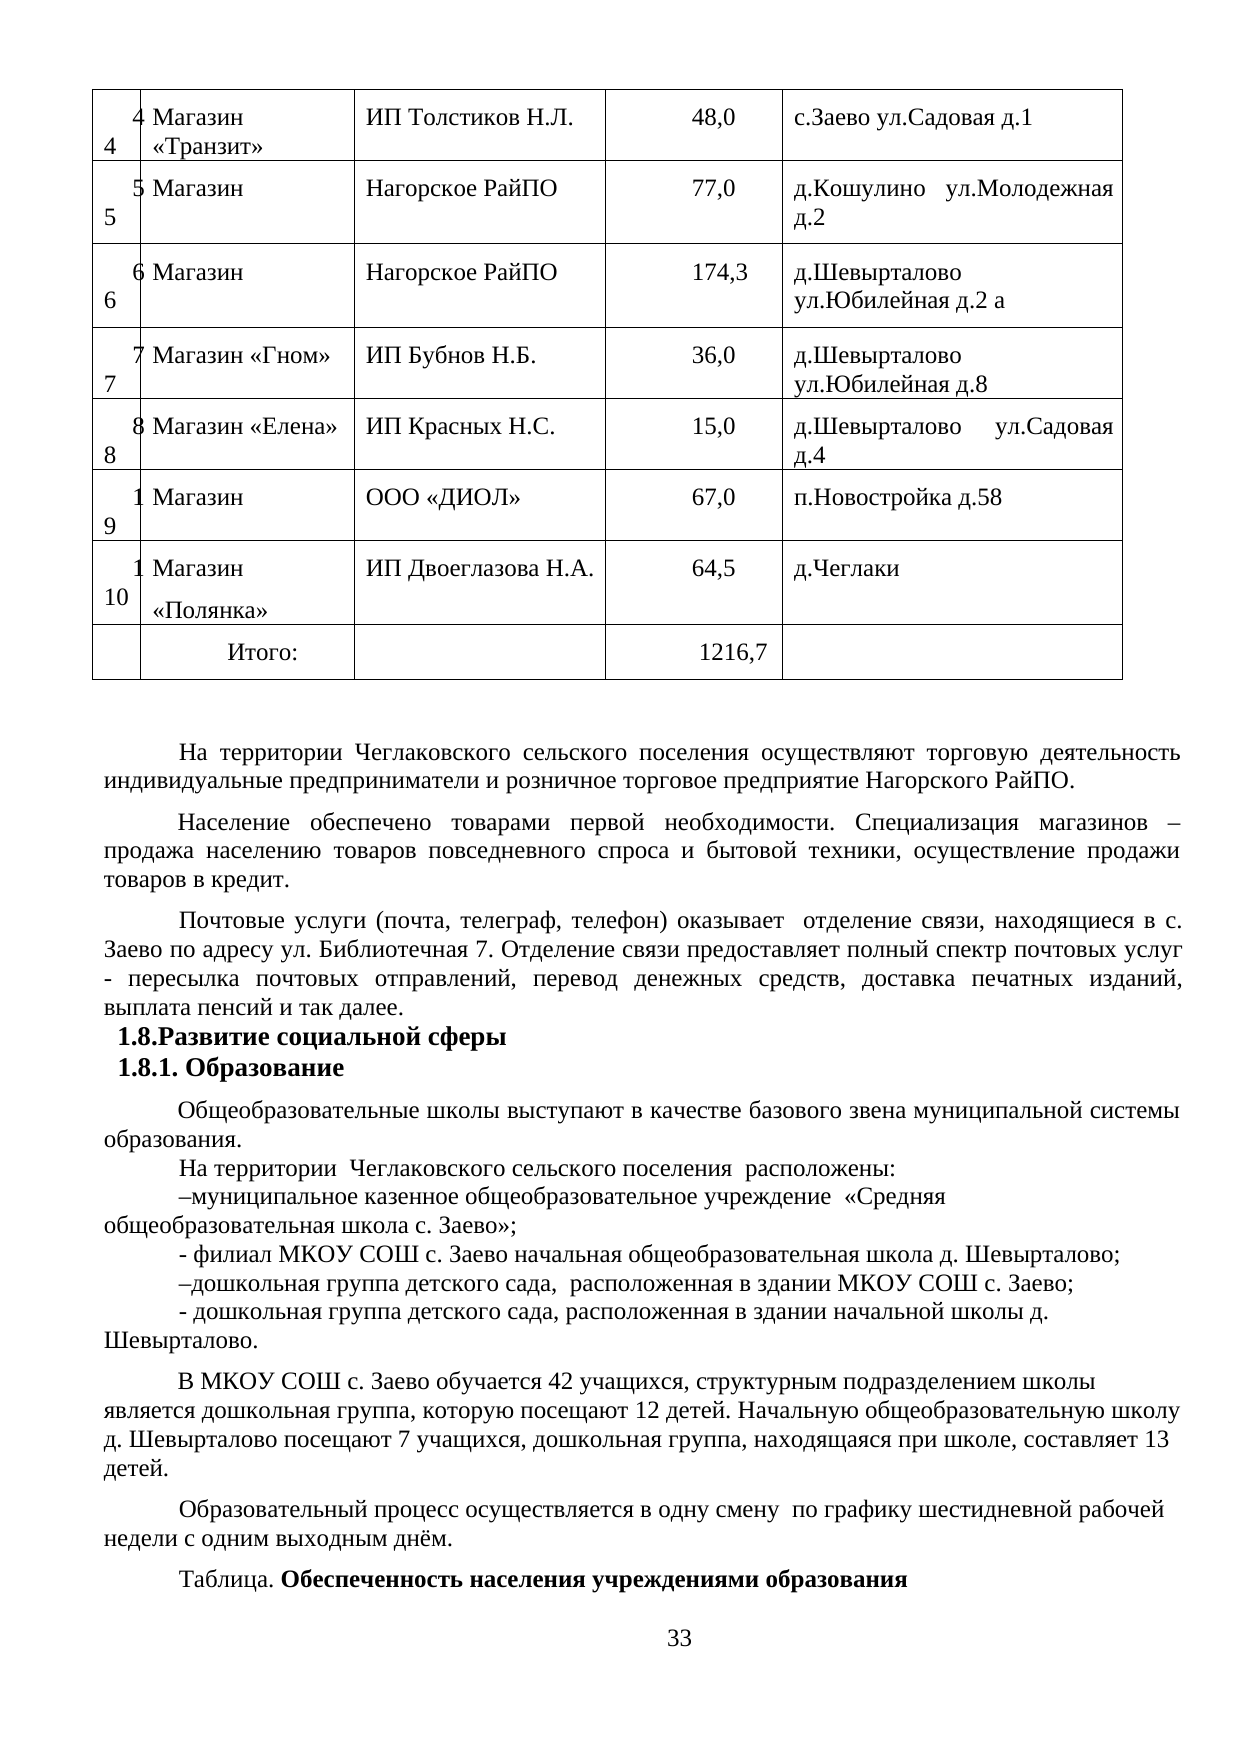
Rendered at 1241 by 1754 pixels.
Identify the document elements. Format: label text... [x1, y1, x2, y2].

text На территории Чеглаковского сельского поселения расположены: [103, 1153, 1184, 1181]
table_cell ИП Красных Н.С. [355, 399, 605, 469]
text В МКОУ СОШ с. Заево обучается 42 учащихся, структурным подразделением школы является дошкольная группа, которую посещают 12 детей. Начальную общеобразовательную школу д. Шевырталово посещают 7 учащихся, дошкольная группа, находящаяся при школе, составляет 13 детей. [103, 1366, 1181, 1481]
table_cell 77,0 [606, 161, 782, 243]
table_cell 174,3 [606, 244, 782, 327]
table_cell ИП Двоеглазова Н.А. [355, 541, 605, 623]
table_cell 77 [93, 328, 140, 398]
table_cell Итого: [141, 625, 354, 679]
table_cell 64,5 [606, 541, 782, 623]
text 1.8.1. Образование [103, 1051, 1181, 1083]
table_cell д.Чеглаки [783, 541, 1122, 623]
table_cell ИП Бубнов Н.Б. [355, 328, 605, 398]
table_cell д.Кошулино ул.Молодежная д.2 [783, 161, 1122, 243]
table_cell 88 [93, 399, 140, 469]
table_cell [93, 625, 140, 679]
table_cell ООО «ДИОЛ» [355, 470, 605, 540]
table_cell д.Шевырталово ул.Юбилейная д.2 а [783, 244, 1122, 327]
table_cell 48,0 [606, 90, 782, 160]
table_cell Нагорское РайПО [355, 161, 605, 243]
table_cell Магазин [141, 244, 354, 327]
table_cell [783, 625, 1122, 679]
table_cell 55 [93, 161, 140, 243]
text Почтовые услуги (почта, телеграф, телефон) оказывает отделение связи, находящиеся в с. Заево по адресу ул. Библиотечная 7. Отделение связи предоставляет полный спектр почтовых услуг - пересылка почтовых отправлений, перевод денежных средств, доставка печатных изданий, выплата пенсий и так далее. [103, 905, 1184, 1020]
table_cell 66 [93, 244, 140, 327]
text - филиал МКОУ СОШ с. Заево начальная общеобразовательная школа д. Шевырталово; [103, 1239, 1184, 1268]
text –муниципальное казенное общеобразовательное учреждение «Средняя общеобразовательная школа с. Заево»; [103, 1181, 1184, 1239]
table_cell д.Шевырталово ул.Садовая д.4 [783, 399, 1122, 469]
text –дошкольная группа детского сада, расположенная в здании МКОУ СОШ с. Заево; [103, 1268, 1184, 1296]
table_cell Магазин «Гном» [141, 328, 354, 398]
table_cell 44 [93, 90, 140, 160]
table_cell ИП Толстиков Н.Л. [355, 90, 605, 160]
table_cell 15,0 [606, 399, 782, 469]
text Образовательный процесс осуществляется в одну смену по графику шестидневной рабочей недели с одним выходным днём. [103, 1494, 1181, 1551]
table_cell Нагорское РайПО [355, 244, 605, 327]
table_cell 19 [93, 470, 140, 540]
table_cell д.Шевырталово ул.Юбилейная д.8 [783, 328, 1122, 398]
table_cell Магазин [141, 161, 354, 243]
table_cell с.Заево ул.Садовая д.1 [783, 90, 1122, 160]
text Таблица. Обеспеченность населения учреждениями образования [103, 1564, 1181, 1593]
text Население обеспечено товарами первой необходимости. Специализация магазинов – продажа населению товаров повседневного спроса и бытовой техники, осуществление продажи товаров в кредит. [103, 807, 1181, 893]
text На территории Чеглаковского сельского поселения осуществляют торговую деятельность индивидуальные предприниматели и розничное торговое предприятие Нагорского РайПО. [103, 737, 1181, 794]
table_cell [355, 625, 605, 679]
table_cell п.Новостройка д.58 [783, 470, 1122, 540]
table_cell Магазин «Полянка» [141, 541, 354, 623]
table_cell 1216,7 [606, 625, 782, 679]
table_cell Магазин «Елена» [141, 399, 354, 469]
table_cell Магазин «Транзит» [141, 90, 354, 160]
table_cell 36,0 [606, 328, 782, 398]
table_cell Магазин [141, 470, 354, 540]
table_cell 110 [93, 541, 140, 623]
text - дошкольная группа детского сада, расположенная в здании начальной школы д. Шевырталово. [103, 1296, 1184, 1354]
text Общеобразовательные школы выступают в качестве базового звена муниципальной системы образования. [103, 1095, 1181, 1153]
table_cell 67,0 [606, 470, 782, 540]
text 1.8.Развитие социальной сферы [103, 1020, 1181, 1051]
